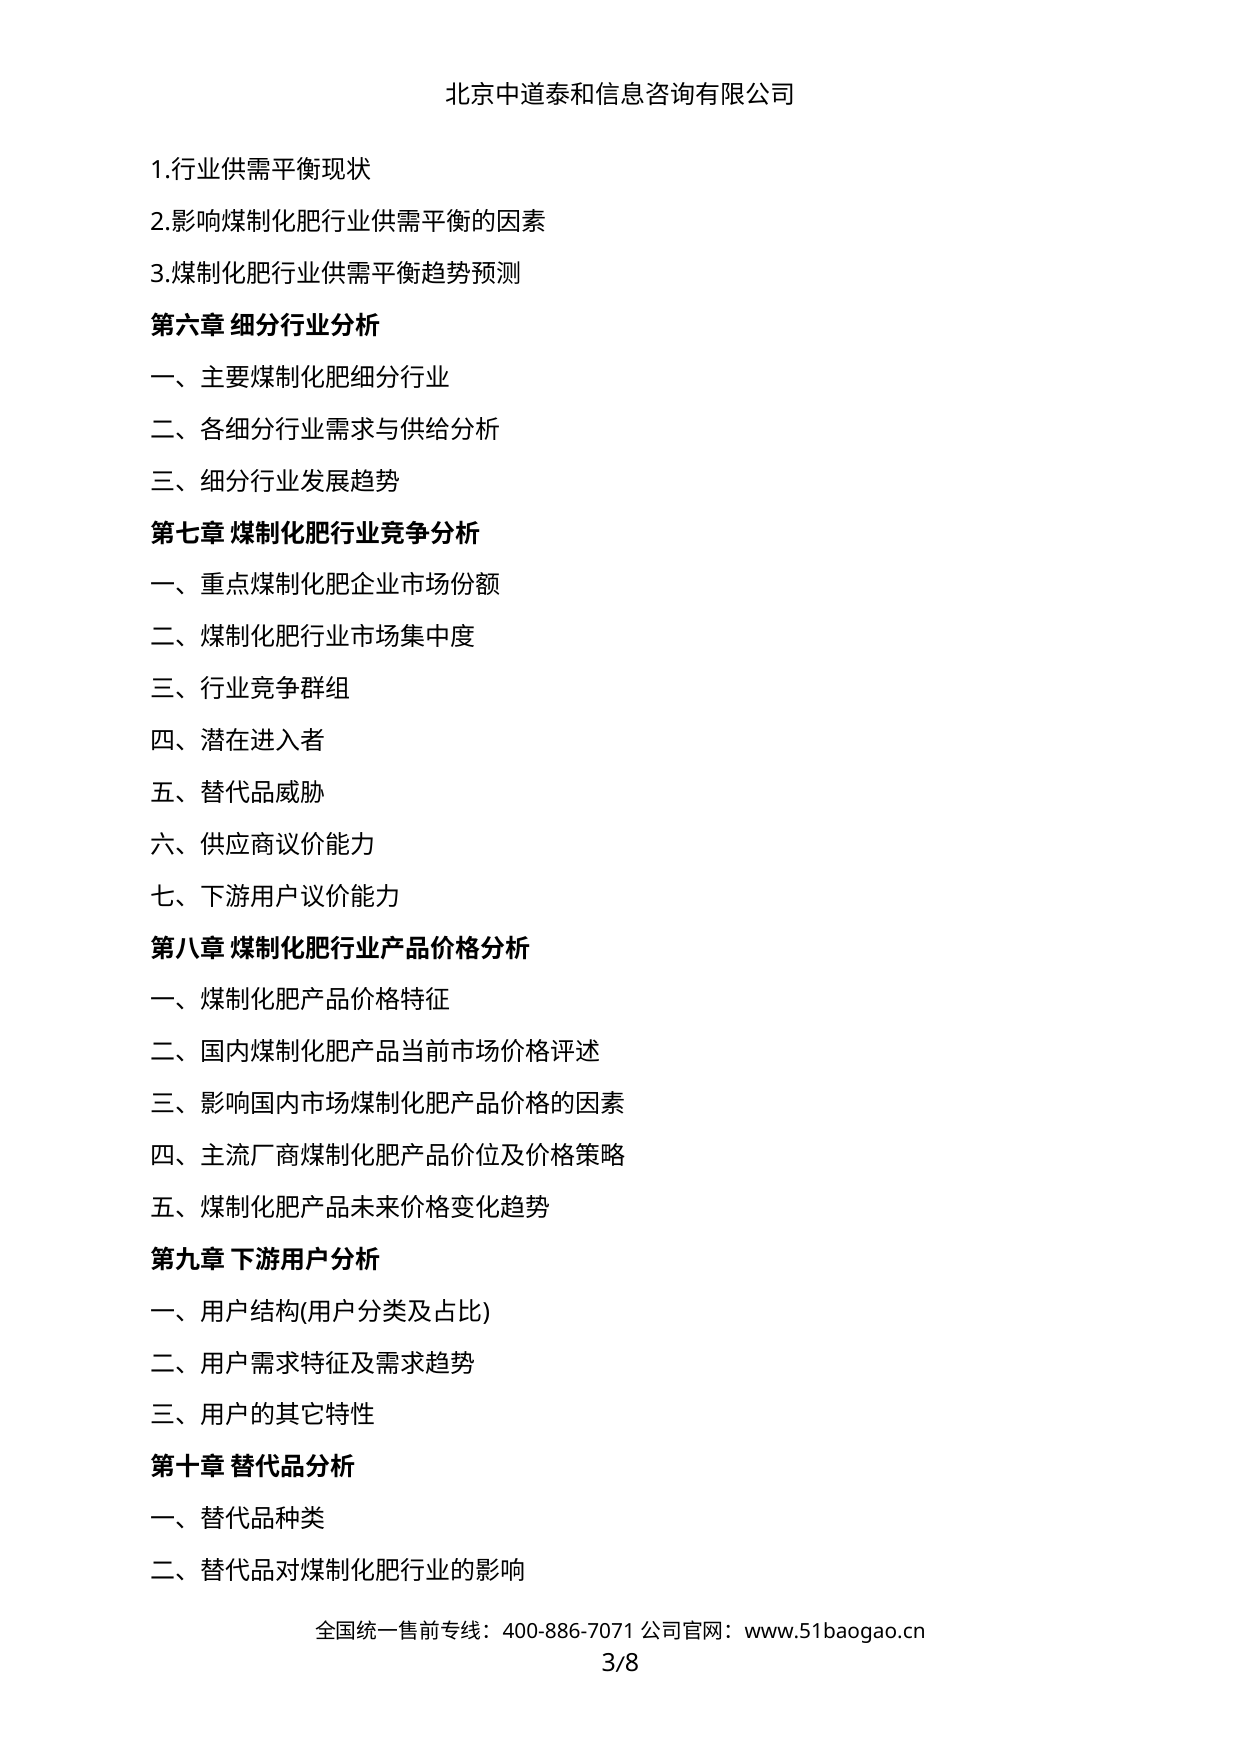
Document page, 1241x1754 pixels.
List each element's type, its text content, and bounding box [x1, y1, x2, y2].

text 五、替代品威胁 [150, 772, 1090, 809]
text 一、煤制化肥产品价格特征 [150, 980, 1090, 1016]
text 第九章 下游用户分析 [150, 1239, 1090, 1276]
text 四、主流厂商煤制化肥产品价位及价格策略 [150, 1136, 1090, 1172]
text 一、用户结构(用户分类及占比) [150, 1291, 1090, 1327]
text 二、各细分行业需求与供给分析 [150, 409, 1090, 446]
text 一、主要煤制化肥细分行业 [150, 357, 1090, 394]
text 一、替代品种类 [150, 1499, 1090, 1535]
text 第七章 煤制化肥行业竞争分析 [150, 513, 1090, 549]
text 3.煤制化肥行业供需平衡趋势预测 [150, 254, 1090, 290]
text 二、煤制化肥行业市场集中度 [150, 617, 1090, 653]
text 六、供应商议价能力 [150, 824, 1090, 861]
text 五、煤制化肥产品未来价格变化趋势 [150, 1187, 1090, 1224]
text 二、用户需求特征及需求趋势 [150, 1343, 1090, 1379]
text 1.行业供需平衡现状 [150, 150, 1090, 186]
text 七、下游用户议价能力 [150, 876, 1090, 912]
text 2.影响煤制化肥行业供需平衡的因素 [150, 202, 1090, 238]
text 第八章 煤制化肥行业产品价格分析 [150, 928, 1090, 964]
text 二、替代品对煤制化肥行业的影响 [150, 1551, 1090, 1587]
text 四、潜在进入者 [150, 721, 1090, 757]
text 三、用户的其它特性 [150, 1395, 1090, 1431]
text 第十章 替代品分析 [150, 1447, 1090, 1483]
text 二、国内煤制化肥产品当前市场价格评述 [150, 1032, 1090, 1068]
text 三、行业竞争群组 [150, 669, 1090, 705]
text 三、影响国内市场煤制化肥产品价格的因素 [150, 1084, 1090, 1120]
text 三、细分行业发展趋势 [150, 461, 1090, 497]
text 一、重点煤制化肥企业市场份额 [150, 565, 1090, 601]
text 第六章 细分行业分析 [150, 306, 1090, 342]
